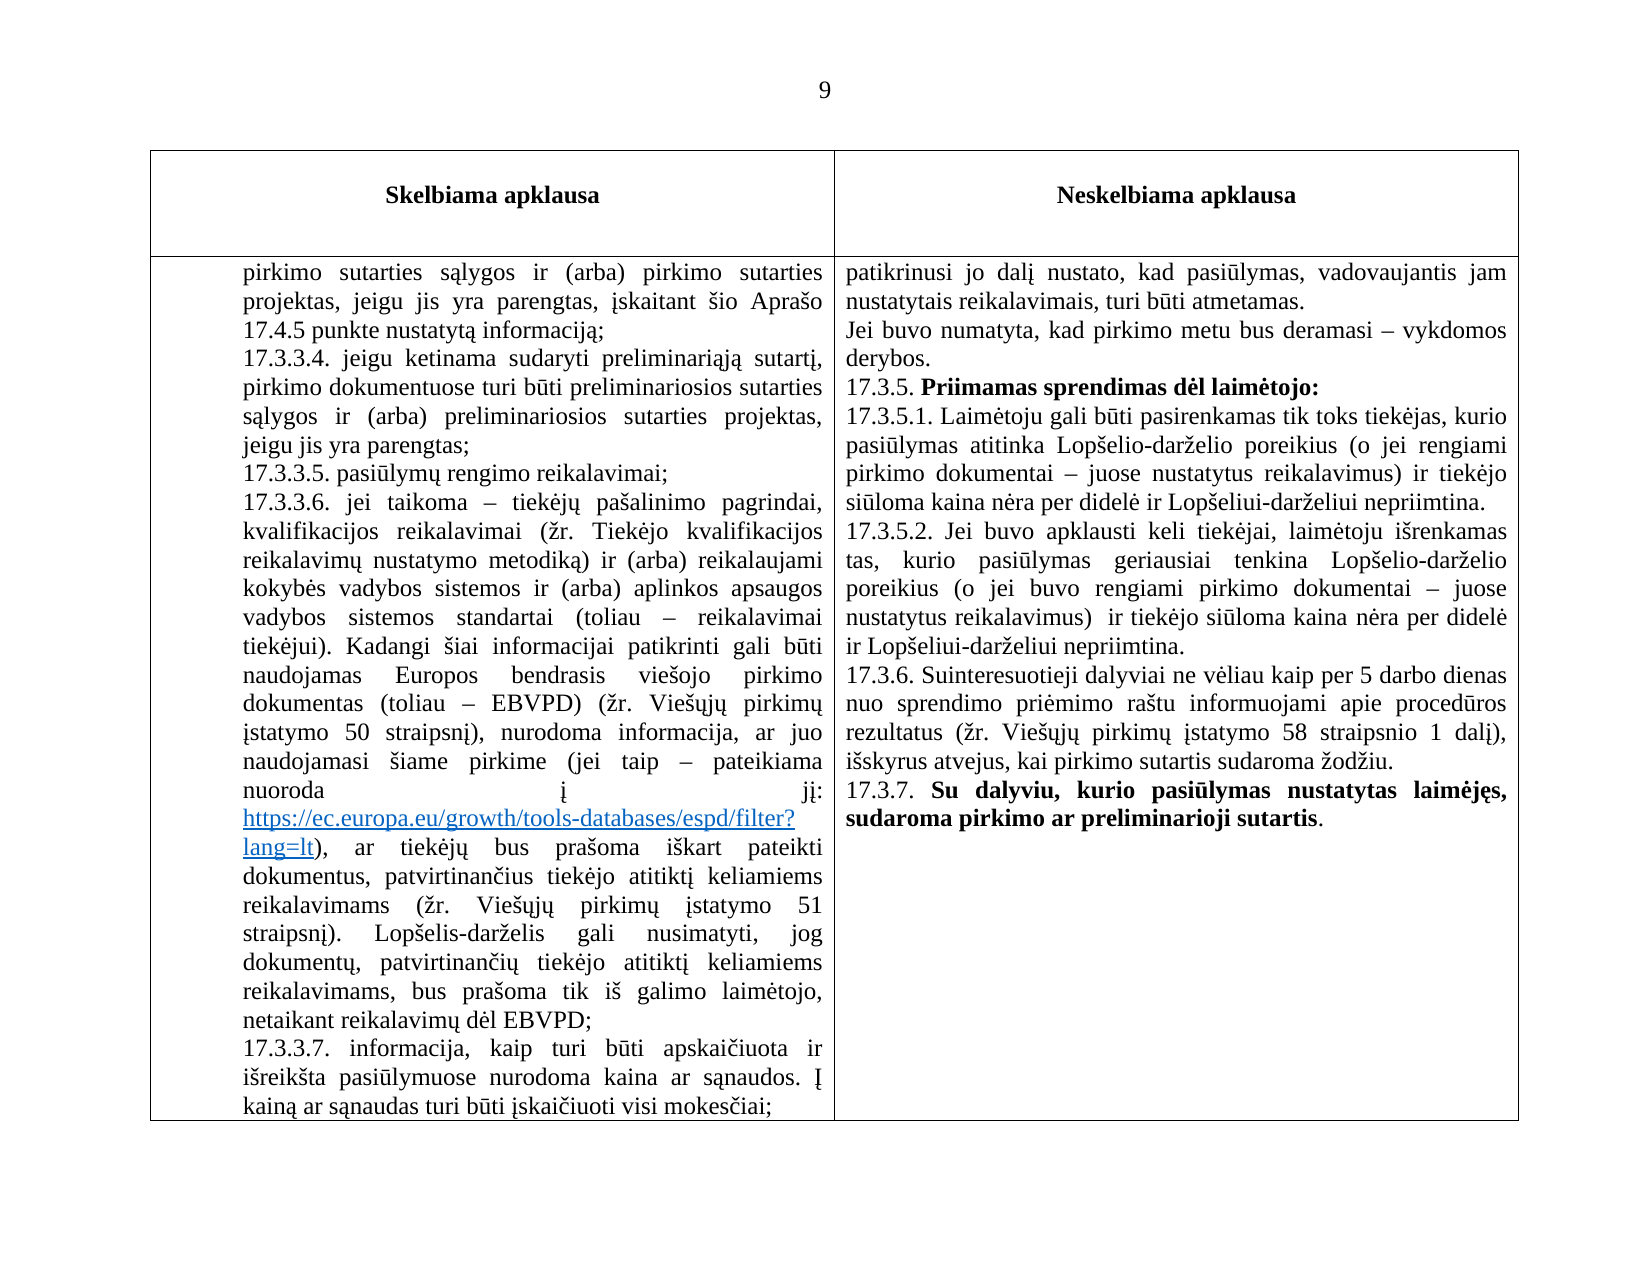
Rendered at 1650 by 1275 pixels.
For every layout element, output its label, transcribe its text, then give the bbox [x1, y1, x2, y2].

table_header Neskelbiama apklausa [835, 151, 1518, 256]
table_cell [835, 257, 1518, 1120]
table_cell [151, 257, 834, 1120]
table_header Skelbiama apklausa [151, 151, 834, 256]
